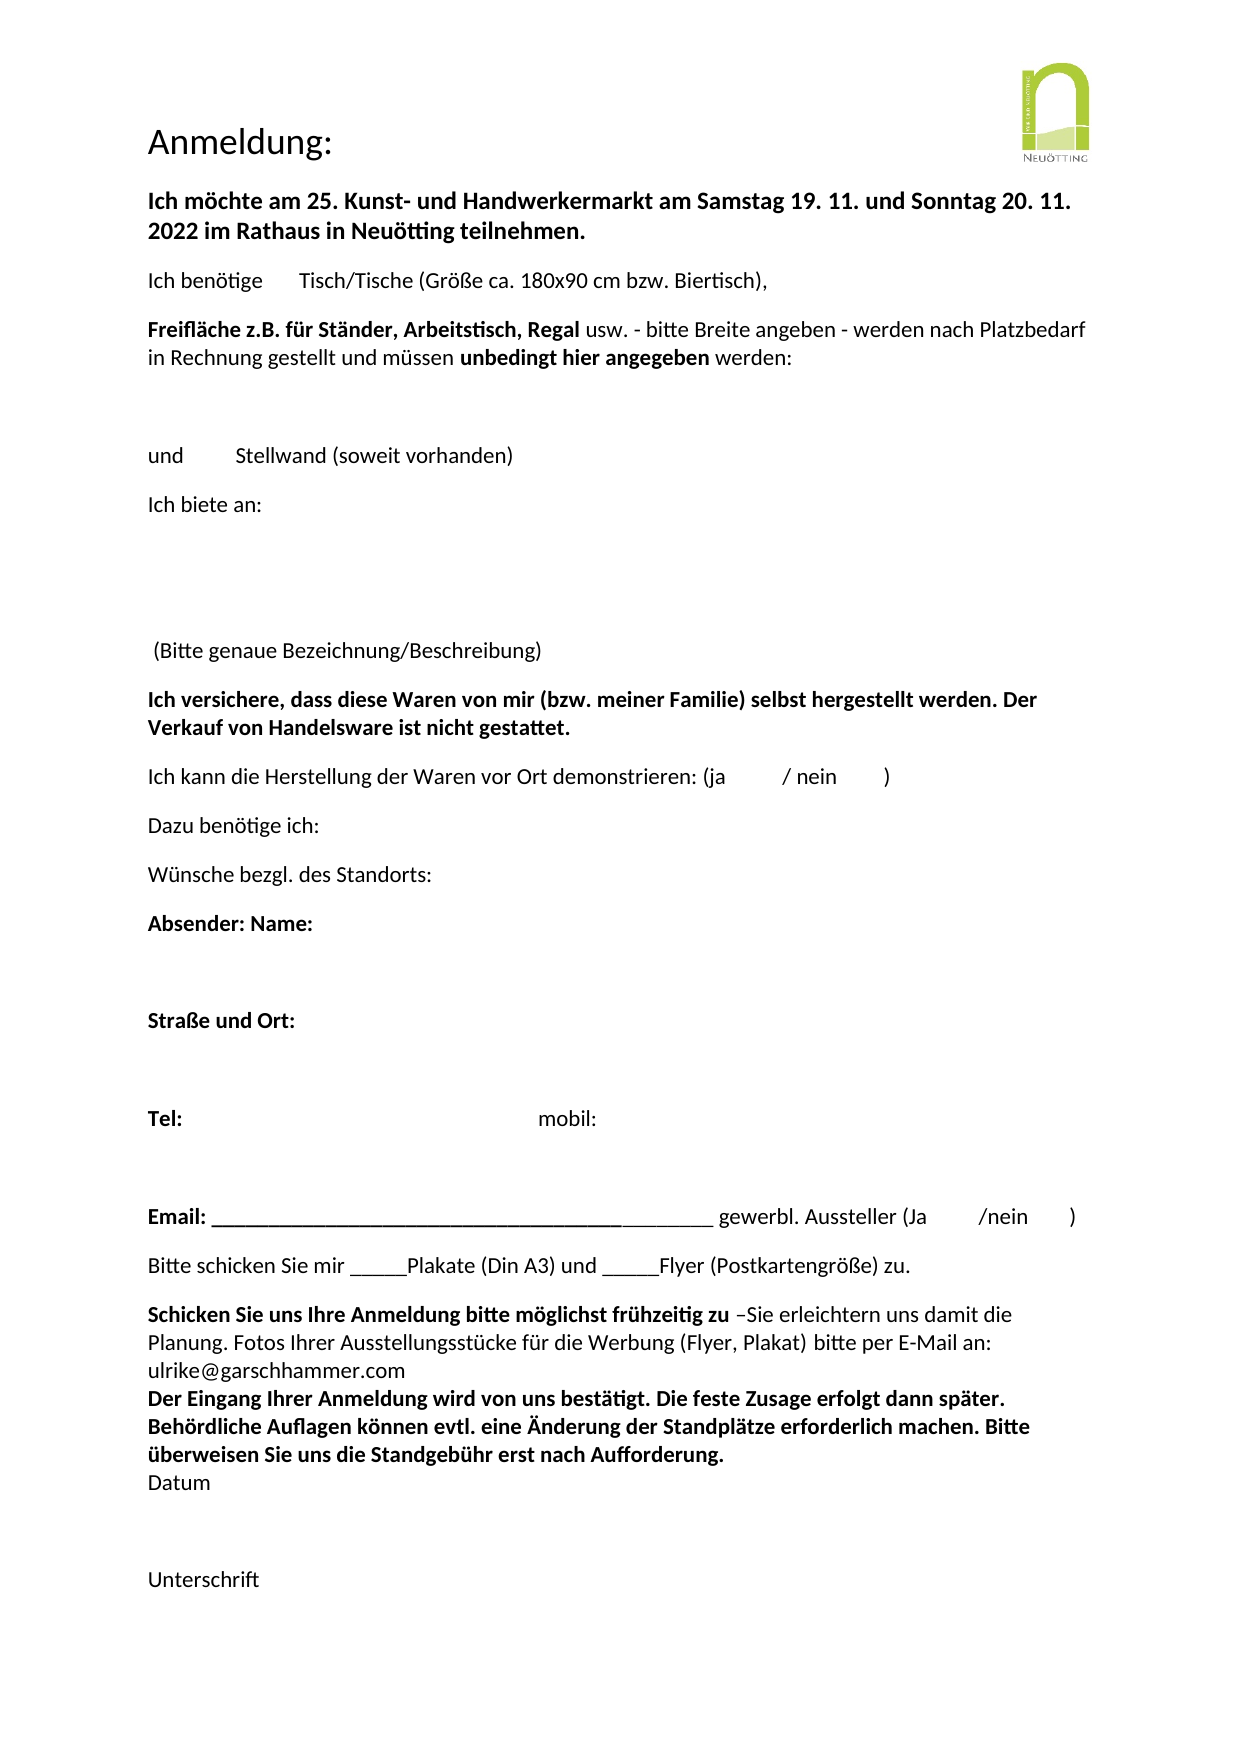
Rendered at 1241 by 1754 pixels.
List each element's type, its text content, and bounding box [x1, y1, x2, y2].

text Ich kann die Herstellung der Waren vor Ort demonstrieren: (ja / nein ) [148, 762, 1092, 790]
text Wünsche bezgl. des Standorts: [148, 860, 1092, 888]
text und Stellwand (soweit vorhanden) [148, 441, 1092, 469]
text Bitte schicken Sie mir _____Plakate (Din A3) und _____Flyer (Postkartengröße) zu. [148, 1251, 1092, 1279]
text Ich möchte am 25. Kunst- und Handwerkermarkt am Samstag 19. 11. und Sonntag 20. 11. 2022 im Rathaus in Neuötting teilnehmen. [148, 185, 1092, 246]
text Straße und Ort: [148, 1007, 1092, 1035]
text Unterschrift [148, 1566, 1092, 1594]
text Dazu benötige ich: [148, 811, 1092, 839]
text Schicken Sie uns Ihre Anmeldung bitte möglichst frühzeitig zu –Sie erleichtern uns damit die Planung. Fotos Ihrer Ausstellungsstücke für die Werbung (Flyer, Plakat) bitte per E-Mail an: ulrike@garschhammer.com [148, 1300, 1092, 1384]
text Tel: mobil: [148, 1104, 1092, 1132]
text (Bitte genaue Bezeichnung/Beschreibung) [148, 637, 1092, 665]
text Der Eingang Ihrer Anmeldung wird von uns bestätigt. Die feste Zusage erfolgt dann später. Behördliche Auflagen können evtl. eine Änderung der Standplätze erforderlich machen. Bitte überweisen Sie uns die Standgebühr erst nach Aufforderung. [148, 1384, 1092, 1468]
picture [1020, 61, 1093, 162]
text Datum [148, 1468, 1092, 1496]
text Freifläche z.B. für Ständer, Arbeitstisch, Regal usw. - bitte Breite angeben - werden nach Platzbedarf in Rechnung gestellt und müssen unbedingt hier angegeben werden: [148, 316, 1092, 372]
text Absender: Name: [148, 909, 1092, 937]
text Ich versichere, dass diese Waren von mir (bzw. meiner Familie) selbst hergestellt werden. Der Verkauf von Handelsware ist nicht gestattet. [148, 686, 1092, 742]
text Email: ____________________________________________ gewerbl. Aussteller (Ja /nein ) [148, 1202, 1092, 1230]
text Ich benötige Tisch/Tische (Größe ca. 180x90 cm bzw. Biertisch), [148, 267, 1092, 295]
text Ich biete an: [148, 490, 1092, 518]
text Anmeldung: [148, 118, 1092, 164]
